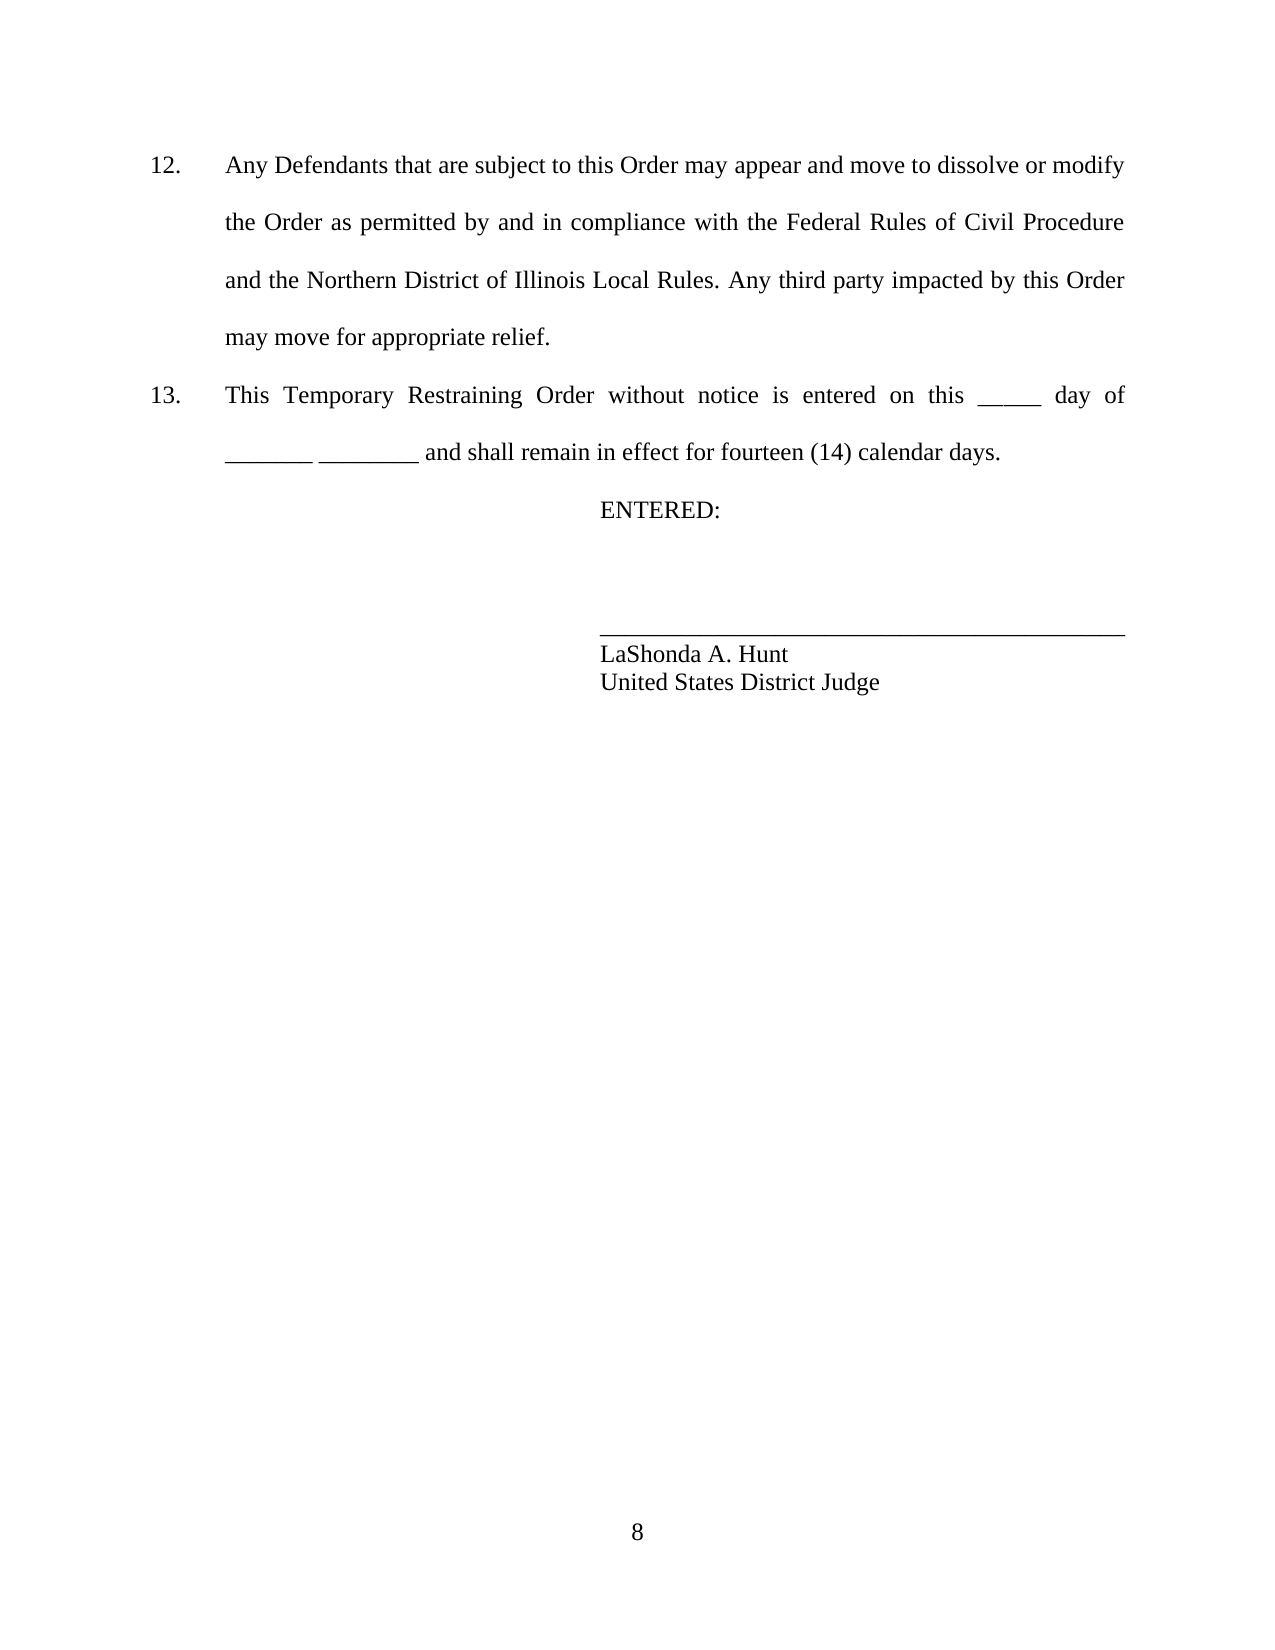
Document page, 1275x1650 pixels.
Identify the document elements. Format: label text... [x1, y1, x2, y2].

list Any Defendants that are subject to this Order may appear and move to dissolve or modify the Order as permitted by and in compliance with the Federal Rules of Civil Procedure and the Northern District of Illinois Local Rules. Any third party impacted by this Order may move for appropriate relief. [150, 150, 1125, 351]
text LaShonda A. Hunt [525, 639, 1125, 667]
text United States District Judge [525, 667, 1125, 696]
list This Temporary Restraining Order without notice is entered on this _____ day of _______ ________ and shall remain in effect for fourteen (14) calendar days. [150, 380, 1125, 466]
text __________________________________________ [525, 610, 1125, 639]
text ENTERED: [600, 495, 1125, 524]
